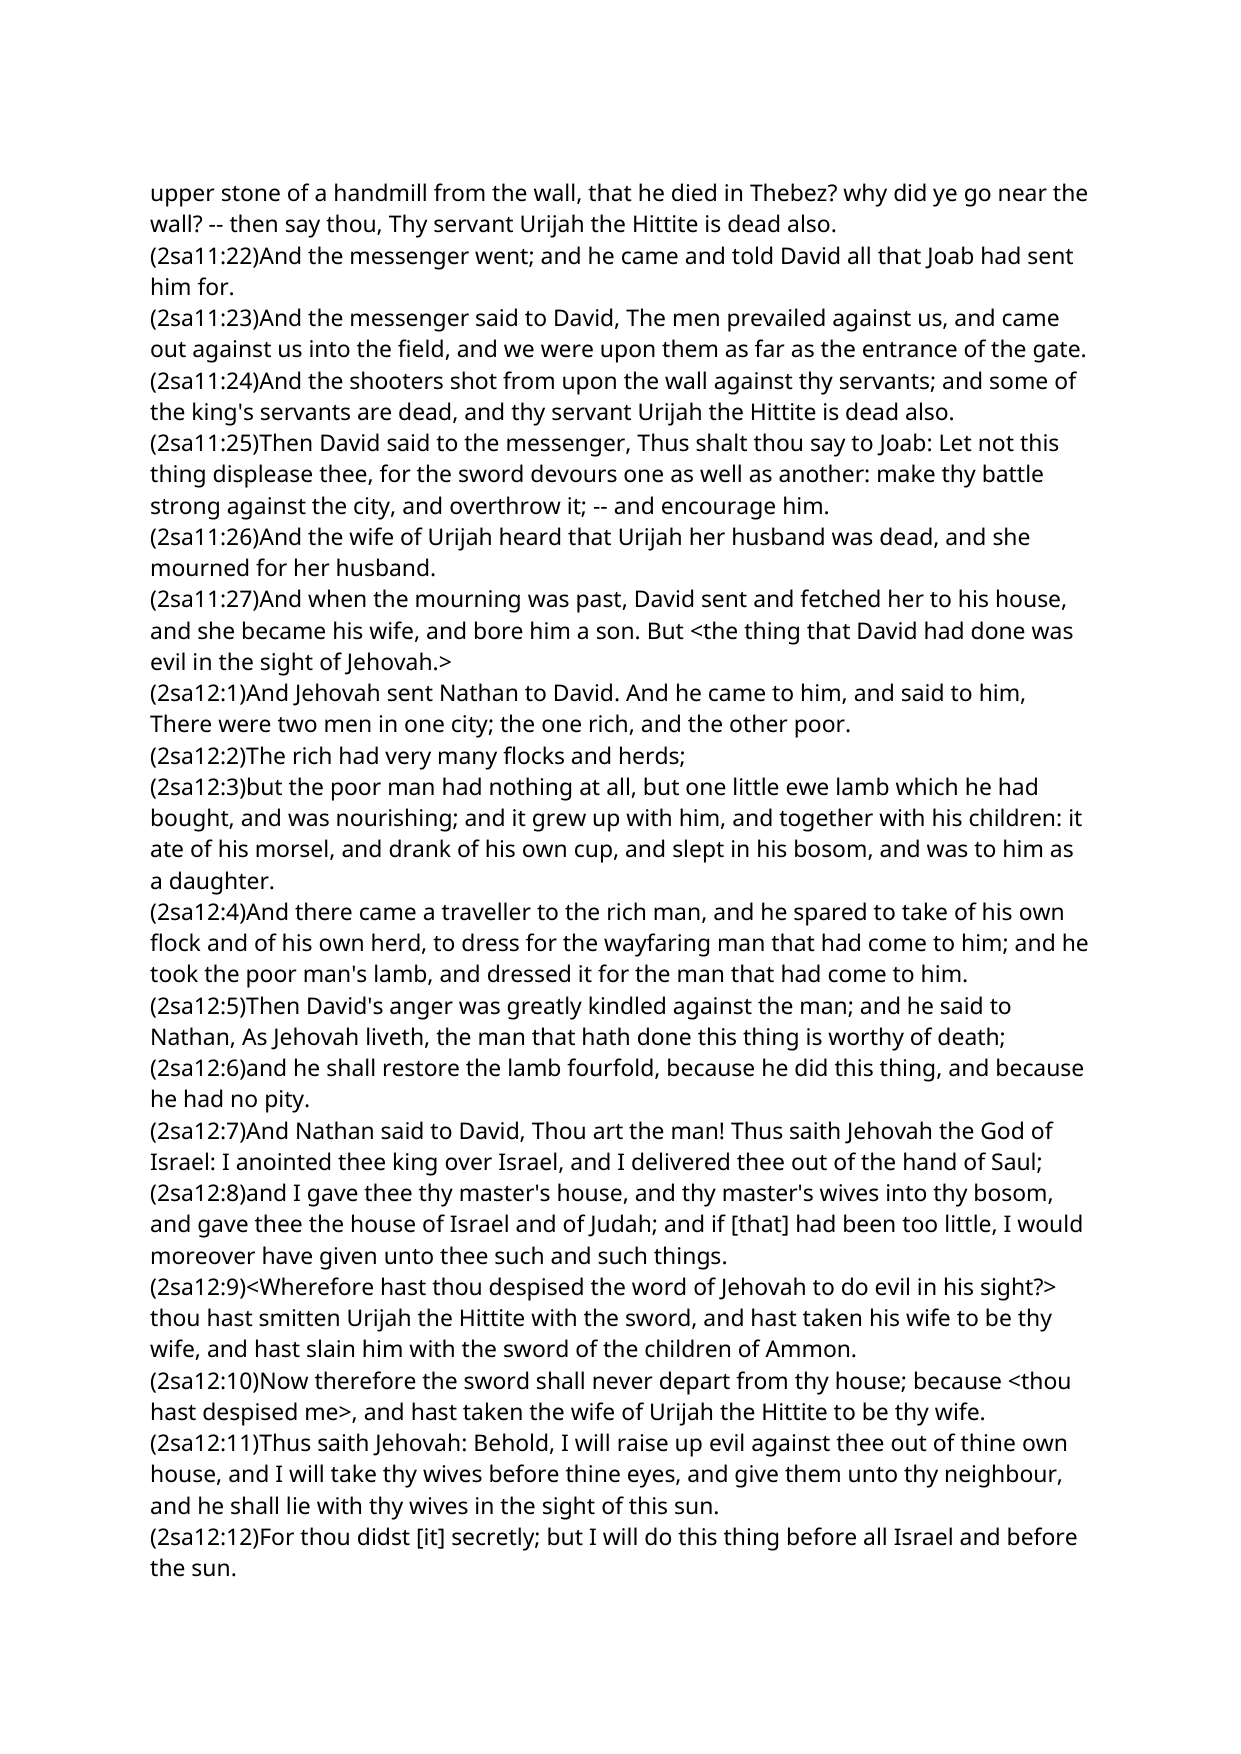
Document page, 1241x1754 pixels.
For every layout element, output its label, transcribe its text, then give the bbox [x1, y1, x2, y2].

text (2sa12:9)<Wherefore hast thou despised the word of Jehovah to do evil in his sight?> thou hast smitten Urijah the Hittite with the sword, and hast taken his wife to be thy wife, and hast slain him with the sword of the children of Ammon. [150, 1271, 1090, 1365]
text (2sa12:11)Thus saith Jehovah: Behold, I will raise up evil against thee out of thine own house, and I will take thy wives before thine eyes, and give them unto thy neighbour, and he shall lie with thy wives in the sight of this sun. [150, 1427, 1090, 1521]
text (2sa11:27)And when the mourning was past, David sent and fetched her to his house, and she became his wife, and bore him a son. But <the thing that David had done was evil in the sight of Jehovah.> [150, 583, 1090, 677]
text (2sa12:5)Then David's anger was greatly kindled against the man; and he said to Nathan, As Jehovah liveth, the man that hath done this thing is worthy of death; [150, 990, 1090, 1052]
text (2sa12:2)The rich had very many flocks and herds; [150, 740, 1090, 771]
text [150, 177, 1090, 240]
text (2sa12:7)And Nathan said to David, Thou art the man! Thus saith Jehovah the God of Israel: I anointed thee king over Israel, and I delivered thee out of the hand of Saul; [150, 1115, 1090, 1177]
text (2sa12:10)Now therefore the sword shall never depart from thy house; because <thou hast despised me>, and hast taken the wife of Urijah the Hittite to be thy wife. [150, 1365, 1090, 1427]
text (2sa12:6)and he shall restore the lamb fourfold, because he did this thing, and because he had no pity. [150, 1052, 1090, 1115]
text (2sa11:26)And the wife of Urijah heard that Urijah her husband was dead, and she mourned for her husband. [150, 521, 1090, 583]
text (2sa11:25)Then David said to the messenger, Thus shalt thou say to Joab: Let not this thing displease thee, for the sword devours one as well as another: make thy battle strong against the city, and overthrow it; -- and encourage him. [150, 427, 1090, 521]
text (2sa11:23)And the messenger said to David, The men prevailed against us, and came out against us into the field, and we were upon them as far as the entrance of the gate. [150, 302, 1090, 365]
text (2sa12:1)And Jehovah sent Nathan to David. And he came to him, and said to him, There were two men in one city; the one rich, and the other poor. [150, 677, 1090, 740]
text (2sa12:3)but the poor man had nothing at all, but one little ewe lamb which he had bought, and was nourishing; and it grew up with him, and together with his children: it ate of his morsel, and drank of his own cup, and slept in his bosom, and was to him as a daughter. [150, 771, 1090, 896]
text (2sa12:12)For thou didst [it] secretly; but I will do this thing before all Israel and before the sun. [150, 1521, 1090, 1583]
text (2sa12:8)and I gave thee thy master's house, and thy master's wives into thy bosom, and gave thee the house of Israel and of Judah; and if [that] had been too little, I would moreover have given unto thee such and such things. [150, 1177, 1090, 1271]
text (2sa12:4)And there came a traveller to the rich man, and he spared to take of his own flock and of his own herd, to dress for the wayfaring man that had come to him; and he took the poor man's lamb, and dressed it for the man that had come to him. [150, 896, 1090, 990]
text (2sa11:22)And the messenger went; and he came and told David all that Joab had sent him for. [150, 240, 1090, 302]
text (2sa11:24)And the shooters shot from upon the wall against thy servants; and some of the king's servants are dead, and thy servant Urijah the Hittite is dead also. [150, 365, 1090, 427]
